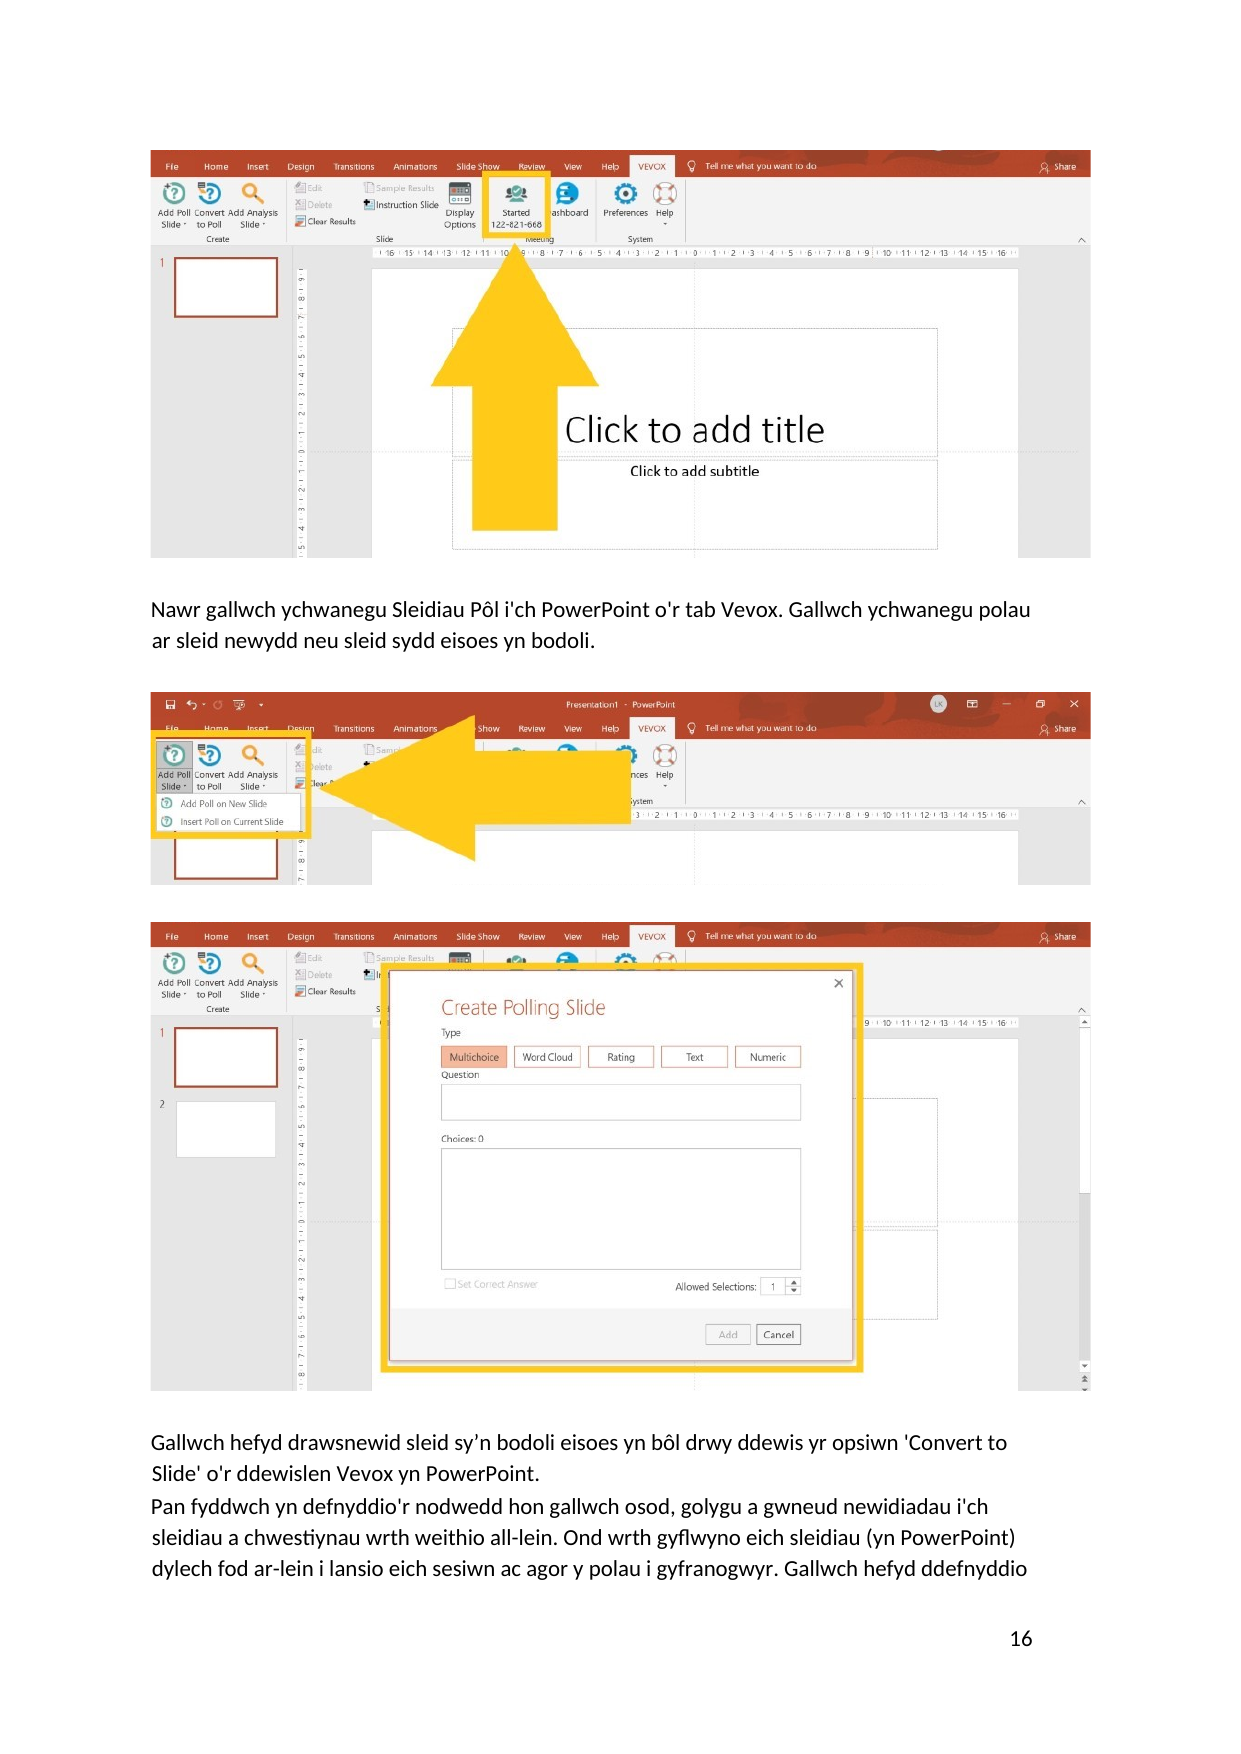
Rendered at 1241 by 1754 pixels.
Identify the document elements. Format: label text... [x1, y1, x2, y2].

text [151, 1492, 1032, 1582]
picture [150, 150, 1091, 558]
text Gallwch hefyd drawsnewid sleid sy’n bodoli eisoes yn bôl drwy ddewis yr opsiwn 'Convert to Slide' o'r ddewislen Vevox yn PowerPoint. [151, 1428, 1032, 1487]
picture [150, 692, 1091, 885]
picture [150, 922, 1091, 1391]
text Nawr gallwch ychwanegu Sleidiau Pôl i'ch PowerPoint o'r tab Vevox. Gallwch ychwanegu polau ar sleid newydd neu sleid sydd eisoes yn bodoli. [151, 596, 1032, 654]
